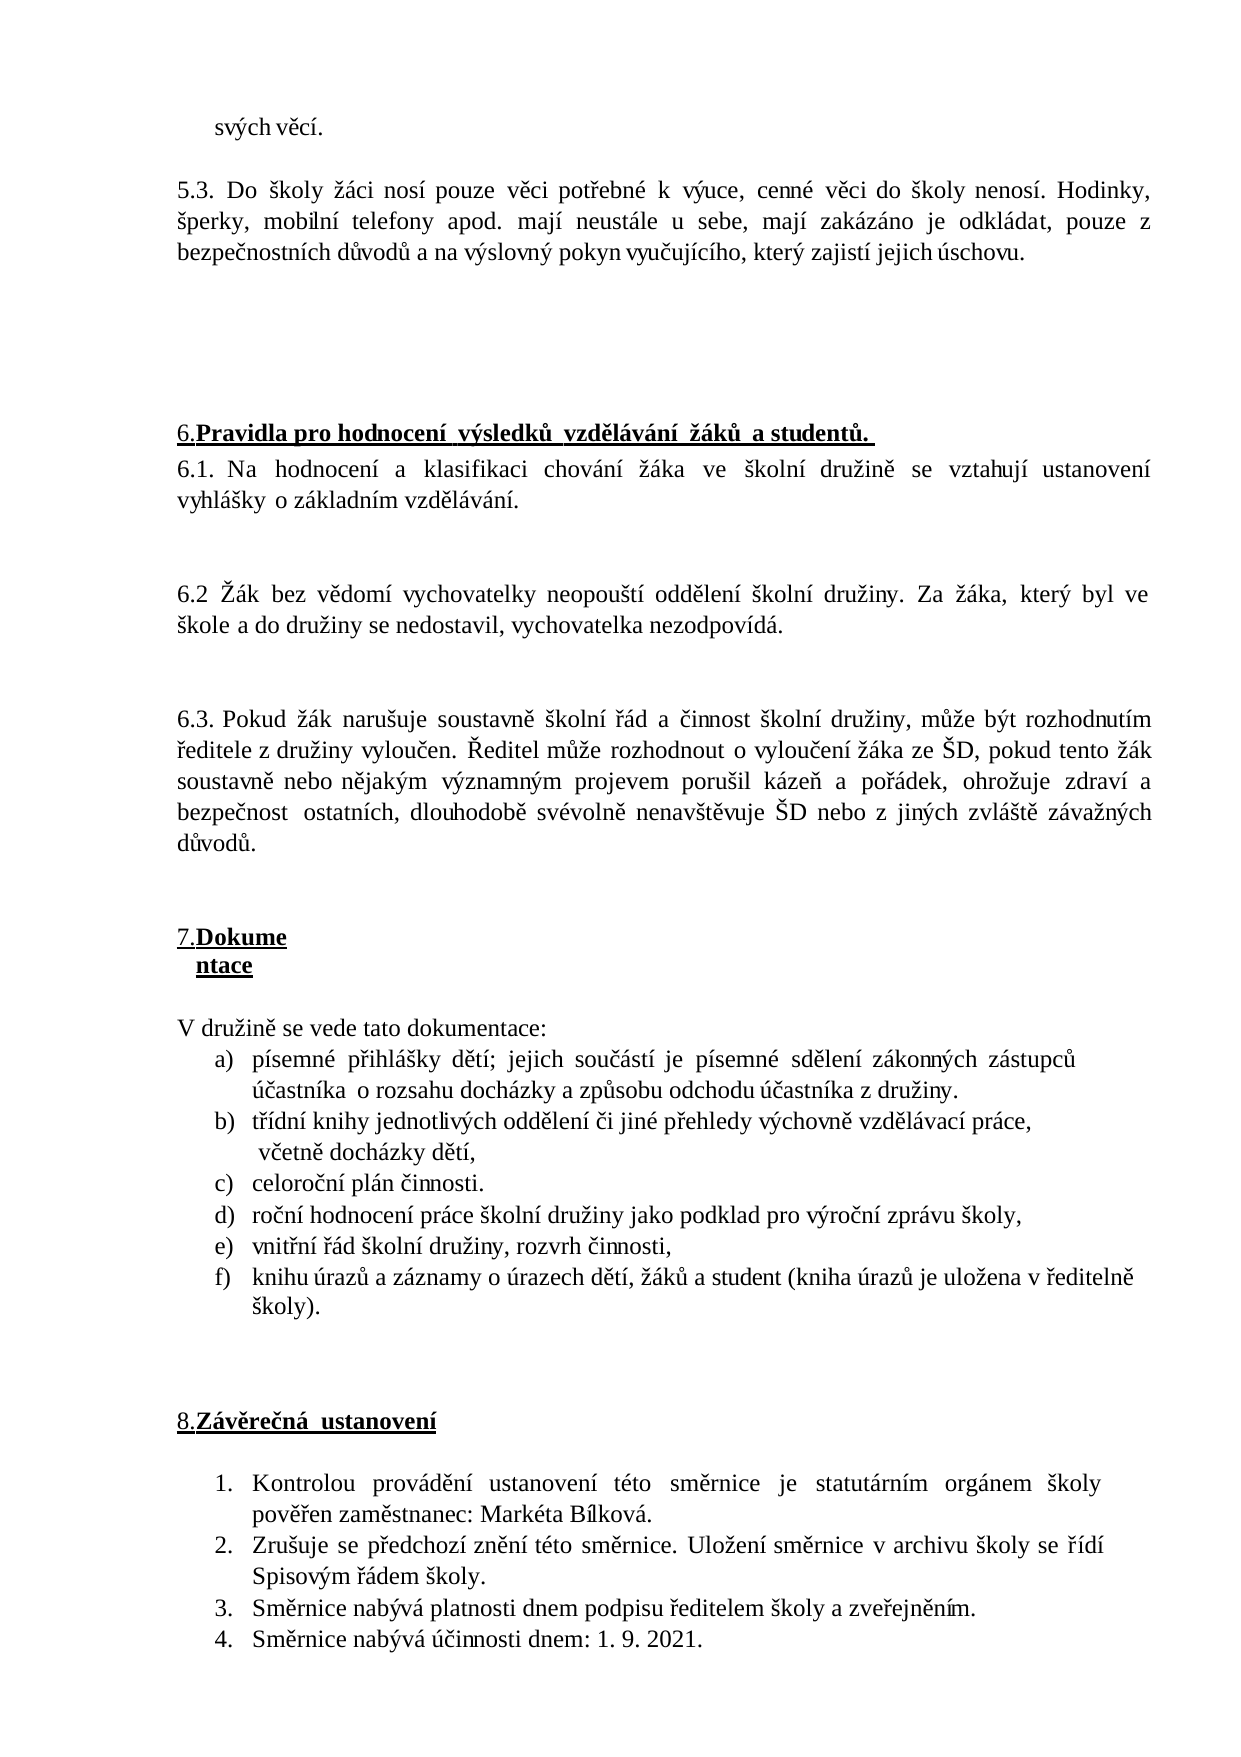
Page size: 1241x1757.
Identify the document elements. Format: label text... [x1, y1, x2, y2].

text 5.3. Do školy žáci nosí pouze věci potřebné k výuce, cenné věci do školy nenosí. Hodinky, šperky, mobilní telefony apod. mají neustále u sebe, mají zakázáno je odkládat, pouze z bezpečnostních důvodů a na výslovný pokyn vyučujícího, který zajistí jejich úschovu. [177, 175, 1152, 266]
text 6.2 Žák bez vědomí vychovatelky neopouští oddělení školní družiny. Za žáka, který byl ve škole a do družiny se nedostavil, vychovatelka nezodpovídá. [177, 579, 1148, 639]
list roční hodnocení práce školní družiny jako podklad pro výroční zprávu školy, [214, 1200, 1163, 1228]
list Směrnice nabývá účinnosti dnem: 1. 9. 2021. [214, 1624, 1163, 1653]
list Směrnice nabývá platnosti dnem podpisu ředitelem školy a zveřejněním. [214, 1593, 1163, 1621]
subtitle Dokume ntace [177, 922, 343, 979]
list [177, 112, 1151, 141]
list Na hodnocení a klasifikaci chování žáka ve školní družině se vztahují ustanovení vyhlášky o základním vzdělávání. [177, 454, 1150, 514]
subtitle Závěrečná ustanovení [177, 1406, 1163, 1434]
list knihu úrazů a záznamy o úrazech dětí, žáků a student (kniha úrazů je uložena v ředitelně školy). [214, 1262, 1163, 1320]
text V družině se vede tato dokumentace: [177, 1013, 1163, 1042]
subtitle Pravidla pro hodnocení výsledků vzdělávání žáků a studentů. [177, 418, 959, 447]
list písemné přihlášky dětí; jejich součástí je písemné sdělení zákonných zástupců účastníka o rozsahu docházky a způsobu odchodu účastníka z družiny. [214, 1044, 1148, 1104]
list Kontrolou provádění ustanovení této směrnice je statutárním orgánem školy pověřen zaměstnanec: Markéta Bílková. [214, 1468, 1150, 1528]
list Zrušuje se předchozí znění této směrnice. Uložení směrnice v archivu školy se řídí Spisovým řádem školy. [214, 1530, 1153, 1590]
list třídní knihy jednotlivých oddělení či jiné přehledy výchovně vzdělávací práce, včetně docházky dětí, [214, 1106, 1038, 1166]
list Pokud žák narušuje soustavně školní řád a činnost školní družiny, může být rozhodnutím ředitele z družiny vyloučen. Ředitel může rozhodnout o vyloučení žáka ze ŠD, pokud tento žák soustavně nebo nějakým významným projevem porušil kázeň a pořádek, ohrožuje zdraví a bezpečnost ostatních, dlouhodobě svévolně nenavštěvuje ŠD nebo z jiných zvláště závažných důvodů. [177, 704, 1152, 857]
list celoroční plán činnosti. [214, 1168, 1163, 1197]
list vnitřní řád školní družiny, rozvrh činnosti, [214, 1231, 1163, 1260]
